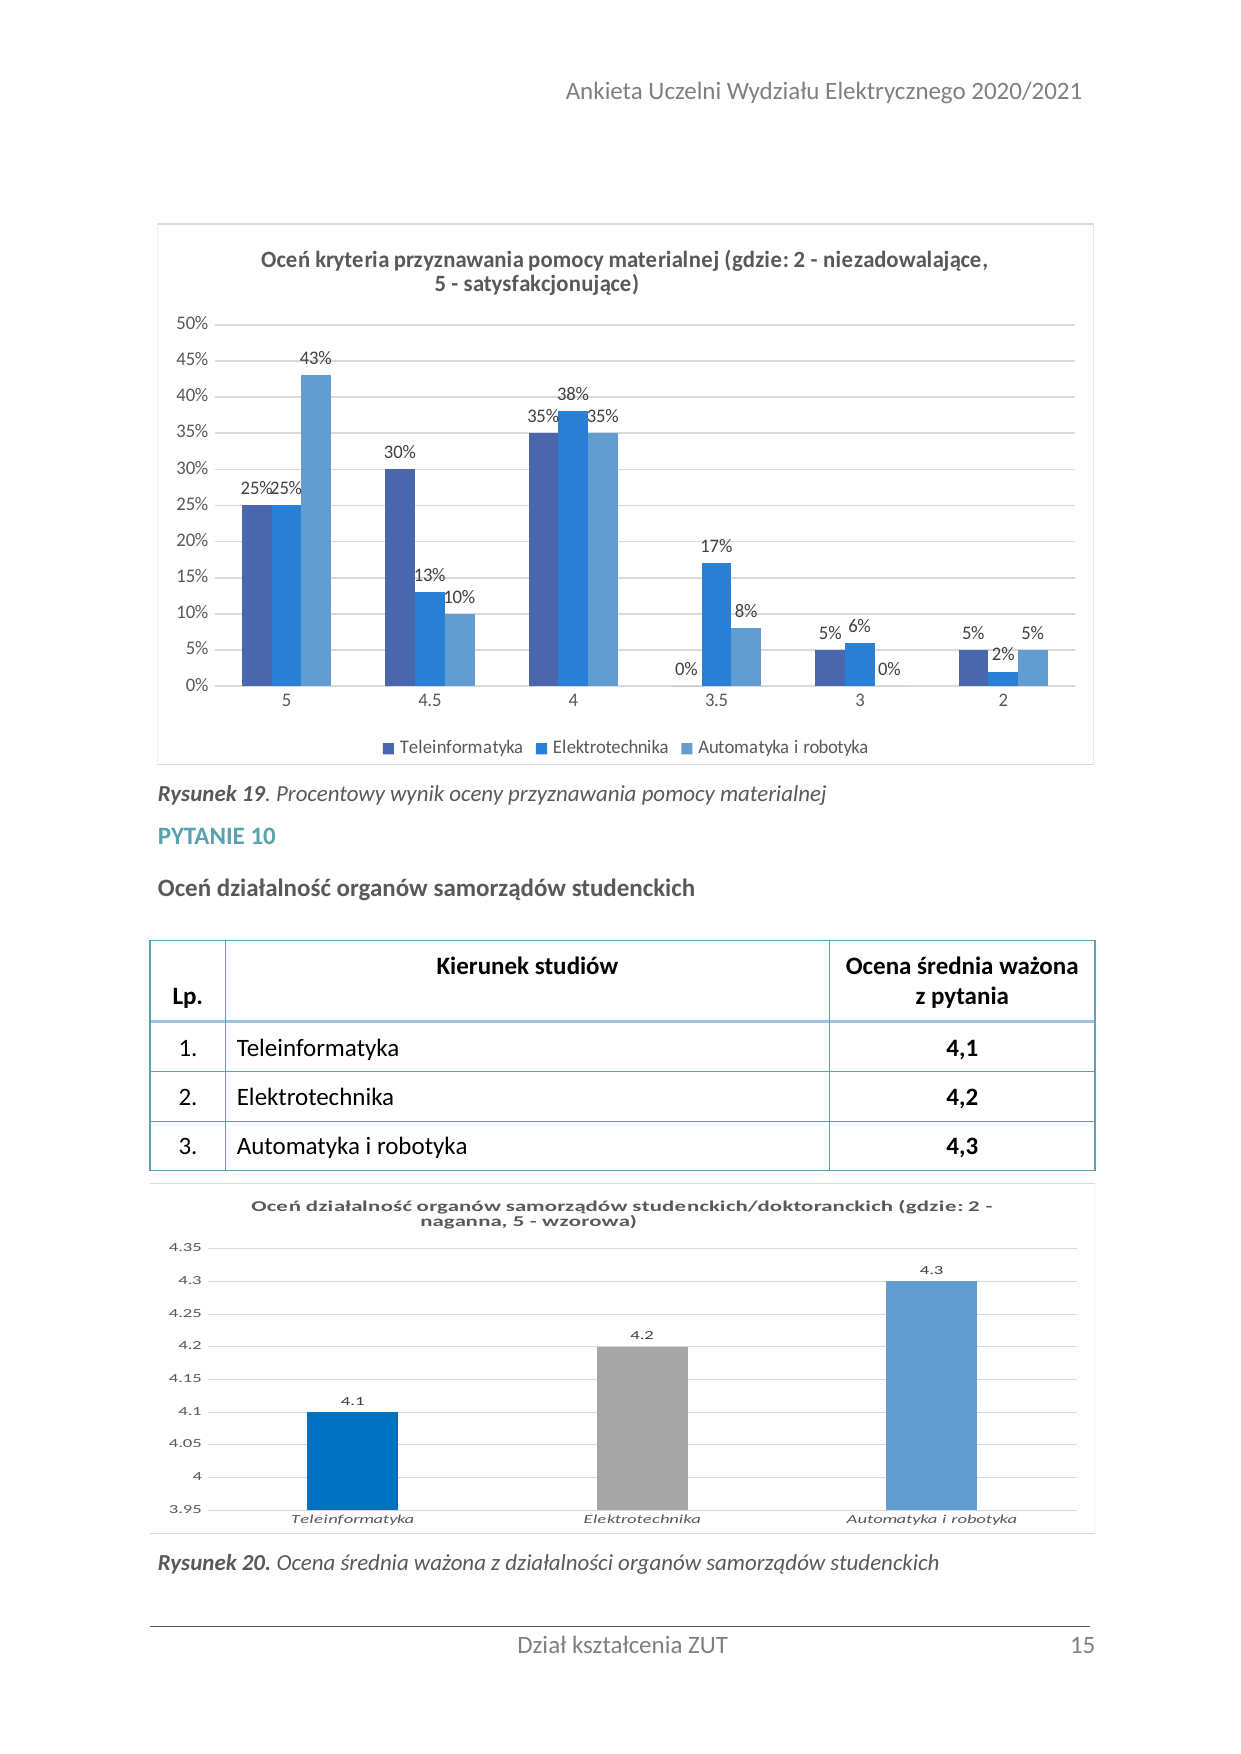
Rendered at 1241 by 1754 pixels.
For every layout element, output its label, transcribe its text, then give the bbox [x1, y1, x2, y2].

table_header Ocena średnia ważona z pytania [830, 941, 1094, 1020]
table_cell 4,3 [830, 1122, 1094, 1170]
table_header Lp. [151, 941, 225, 1020]
table_cell Automatyka i robotyka [226, 1122, 829, 1170]
table_cell 4,1 [830, 1023, 1094, 1071]
subtitle Oceń działalność organów samorządów studenckich [158, 872, 1082, 903]
table_cell 1. [151, 1023, 225, 1071]
table_cell 4,2 [830, 1072, 1094, 1121]
table_cell 3. [151, 1122, 225, 1170]
subtitle Pytanie 10 [158, 820, 1082, 851]
text Rysunek 20. Ocena średnia ważona z działalności organów samorządów studenckich [158, 1548, 1082, 1577]
table_cell Elektrotechnika [226, 1072, 829, 1121]
table_header Kierunek studiów [226, 941, 829, 1020]
text Rysunek 19. Procentowy wynik oceny przyznawania pomocy materialnej [158, 779, 1082, 808]
table_cell 2. [151, 1072, 225, 1121]
table_cell Teleinformatyka [226, 1023, 829, 1071]
